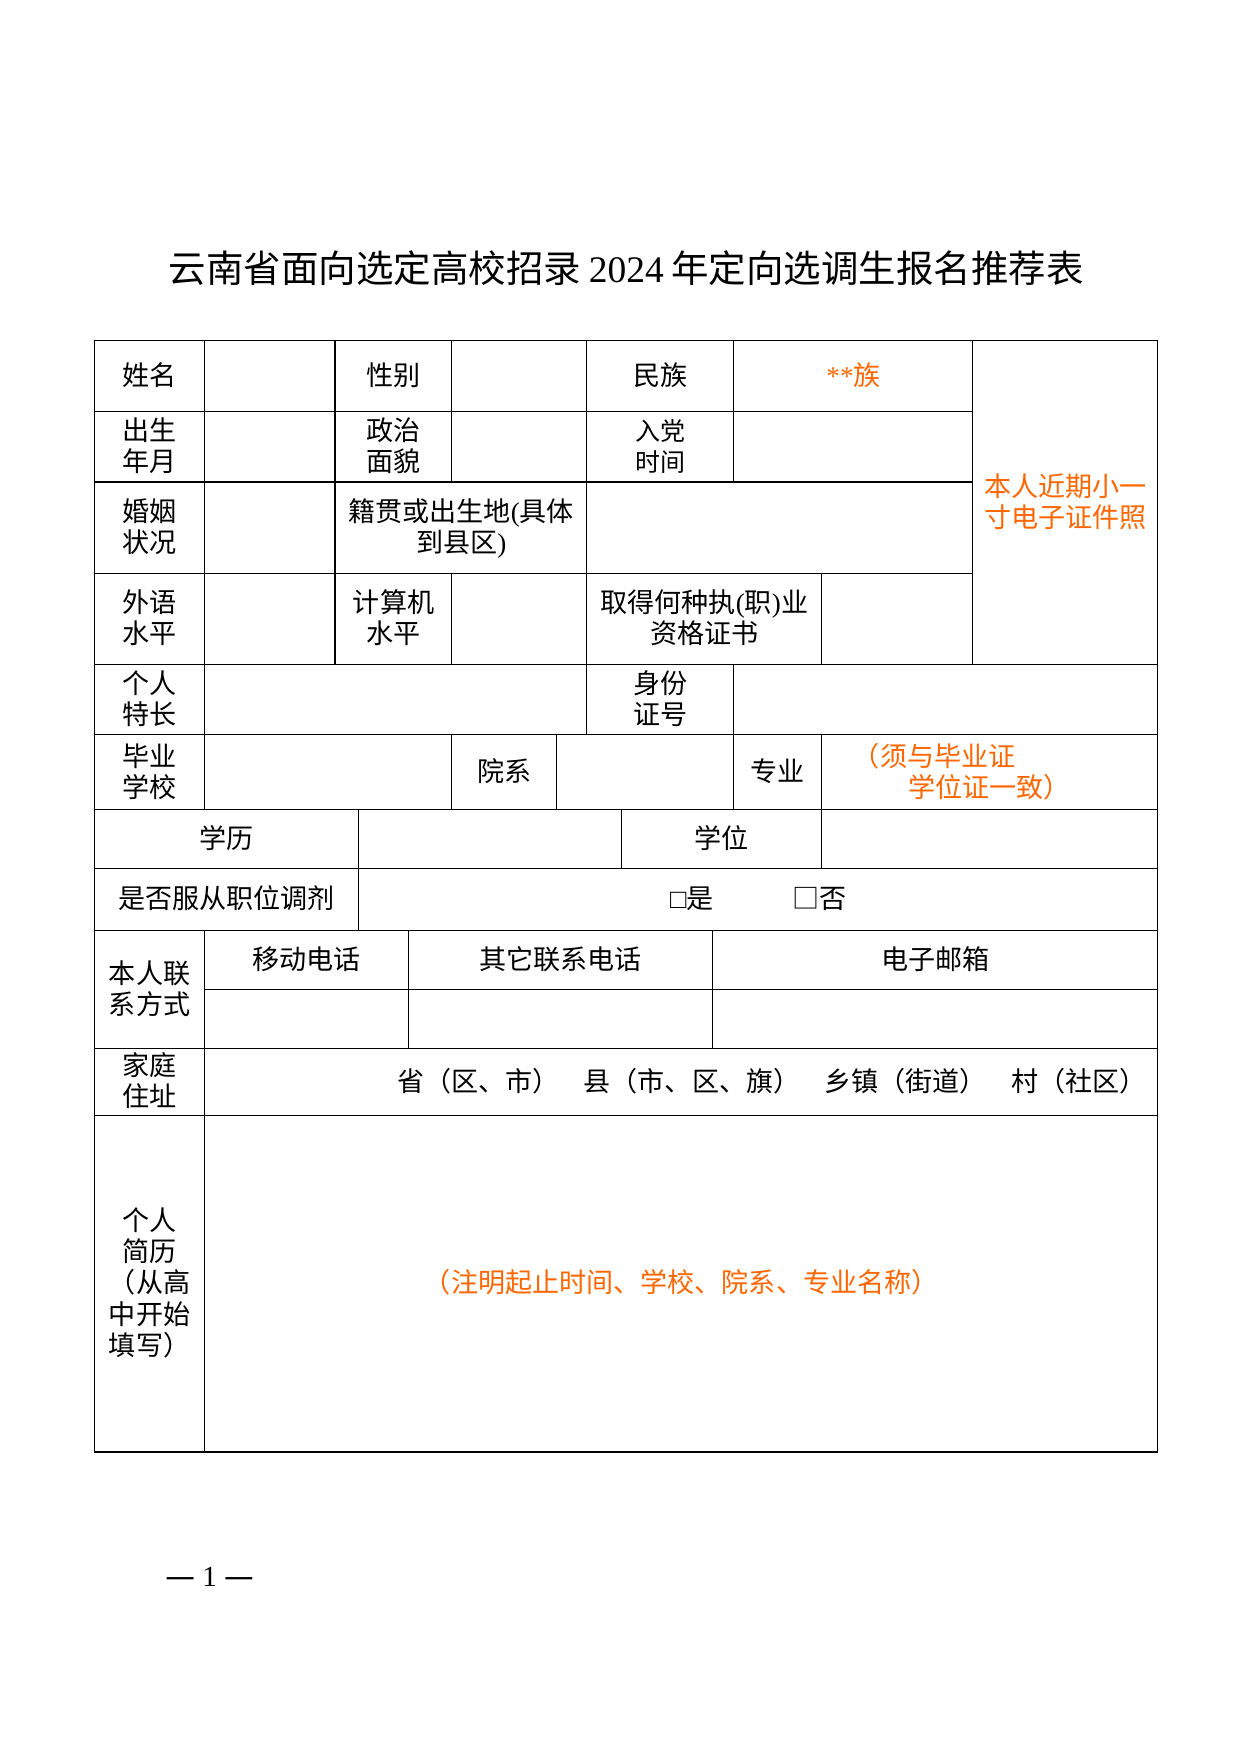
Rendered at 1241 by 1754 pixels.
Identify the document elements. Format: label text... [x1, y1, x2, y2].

table_cell 本人联 系方式 [95, 931, 204, 1048]
table_header **族 [734, 341, 972, 411]
table_cell 籍贯或出生地(具体到县区) [336, 483, 586, 572]
table_header [205, 341, 334, 411]
table_cell □是 □否 [359, 869, 1157, 930]
table_cell [734, 665, 1157, 734]
table_cell [822, 574, 972, 664]
table_cell [359, 810, 621, 868]
table_cell [734, 412, 972, 481]
table_cell 出生 年月 [95, 412, 204, 481]
table_header 民族 [587, 341, 733, 411]
table_cell [409, 990, 712, 1048]
table_cell （须与毕业证 学位证一致） [822, 735, 1157, 809]
table_cell 是否服从职位调剂 [95, 869, 358, 930]
table_cell 学历 [95, 810, 358, 868]
table_cell 毕业 学校 [95, 735, 204, 809]
table_cell 移动电话 [205, 931, 408, 989]
table_header 本人近期小一寸电子证件照 [973, 341, 1157, 664]
table_cell 政治 面貌 [336, 412, 451, 481]
table_cell [205, 412, 334, 481]
table_cell 专业 [734, 735, 821, 809]
table_cell [205, 735, 451, 809]
table_cell 外语 水平 [95, 574, 204, 664]
table_cell 入党 时间 [587, 412, 733, 481]
table_cell 省（区、市） 县（市、区、旗） 乡镇（街道） 村（社区） [205, 1049, 1157, 1115]
table_cell 家庭 住址 [95, 1049, 204, 1115]
table_header 性别 [336, 341, 451, 411]
table_cell [205, 990, 408, 1048]
table_cell [452, 574, 586, 664]
table_cell [205, 574, 334, 664]
table_header 姓名 [95, 341, 204, 411]
table_cell [205, 483, 334, 572]
table_header [452, 341, 586, 411]
table_cell 其它联系电话 [409, 931, 712, 989]
table_cell 个人 简历（从高中开始填写） [95, 1116, 204, 1451]
table_cell 学位 [622, 810, 821, 868]
table_cell [587, 483, 972, 572]
table_cell （注明起止时间、学校、院系、专业名称） [205, 1116, 1157, 1451]
table_cell 院系 [452, 735, 556, 809]
table_cell 取得何种执(职)业资格证书 [587, 574, 821, 664]
text 云南省面向选定高校招录2024年定向选调生报名推荐表 [165, 233, 1087, 295]
table_cell [713, 990, 1157, 1048]
table_cell [452, 412, 586, 481]
table_cell [822, 810, 1157, 868]
table_cell 电子邮箱 [713, 931, 1157, 989]
table_cell 计算机 水平 [336, 574, 451, 664]
table_cell 婚姻 状况 [95, 483, 204, 572]
table_cell 个人 特长 [95, 665, 204, 734]
table_cell [205, 665, 586, 734]
table_cell [557, 735, 733, 809]
table_cell 身份 证号 [587, 665, 733, 734]
